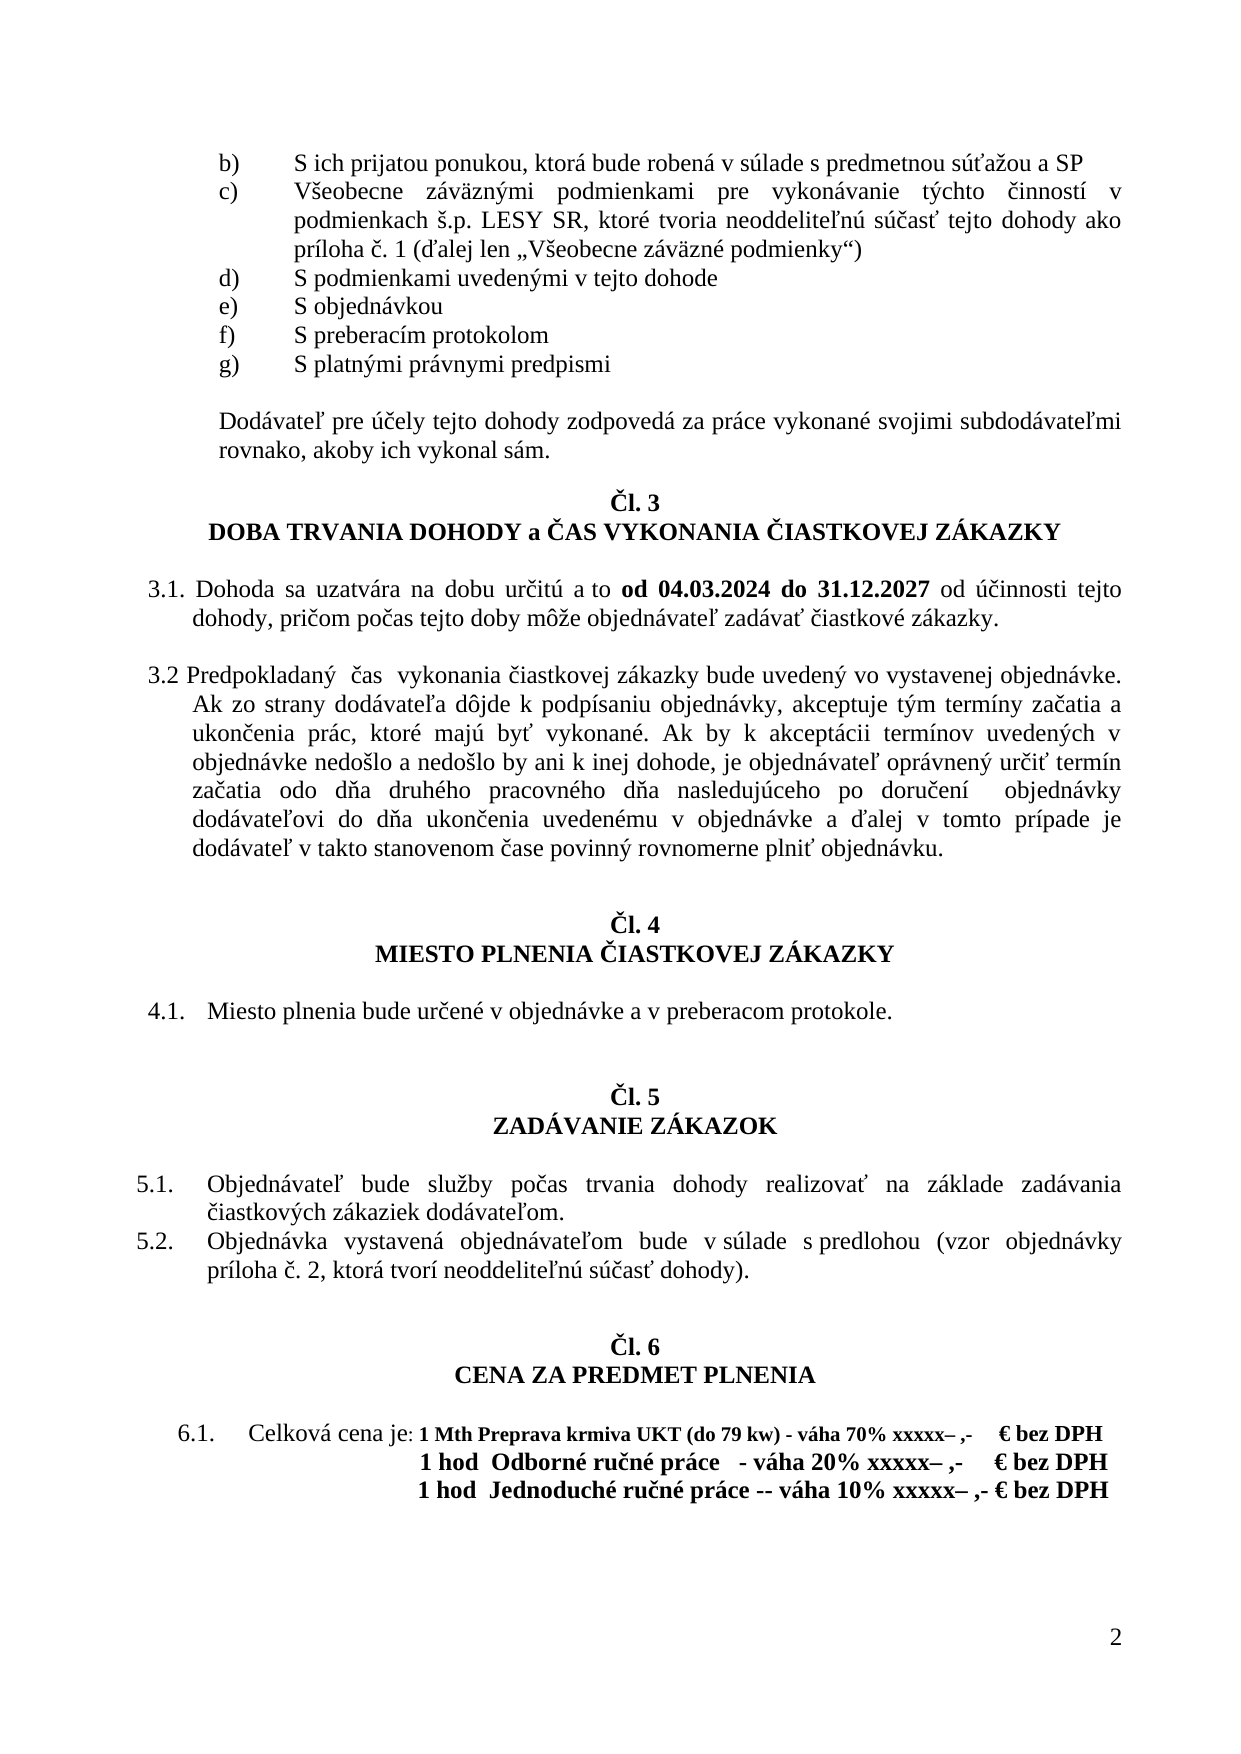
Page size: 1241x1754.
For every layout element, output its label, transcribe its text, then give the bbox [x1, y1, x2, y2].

list S preberacím protokolom [218, 320, 1122, 349]
list S ich prijatou ponukou, ktorá bude robená v súlade s predmetnou súťažou a SP [218, 148, 1122, 176]
text MIESTO PLNENIA ČIASTKOVEJ ZÁKAZKY [148, 939, 1122, 967]
subtitle DOBA TRVANIA DOHODY a ČAS VYKONANIA ČIASTKOVEJ ZÁKAZKY [148, 517, 1122, 546]
text 3.1. Dohoda sa uzatvára na dobu určitú a to od 04.03.2024 do 31.12.2027 od účinnosti tejto dohody, pričom počas tejto doby môže objednávateľ zadávať čiastkové zákazky. [148, 574, 1122, 632]
list Objednávateľ bude služby počas trvania dohody realizovať na základe zadávania čiastkových zákaziek dodávateľom. [136, 1169, 1122, 1226]
list S platnými právnymi predpismi [218, 349, 1122, 378]
list S objednávkou [218, 291, 1122, 320]
subtitle Čl. 6 [148, 1332, 1122, 1361]
list S podmienkami uvedenými v tejto dohode [218, 263, 1122, 291]
list Celková cena je: 1 Mth Preprava krmiva UKT (do 79 kw) - váha 70% xxxxx– ,- € bez DPH [177, 1418, 1122, 1447]
text 3.2 Predpokladaný čas vykonania čiastkovej zákazky bude uvedený vo vystavenej objednávke. Ak zo strany dodávateľa dôjde k podpísaniu objednávky, akceptuje tým termíny začatia a ukončenia prác, ktoré majú byť vykonané. Ak by k akceptácii termínov uvedených v objednávke nedošlo a nedošlo by ani k inej dohode, je objednávateľ oprávnený určiť termín začatia odo dňa druhého pracovného dňa nasledujúceho po doručení objednávky dodávateľovi do dňa ukončenia uvedenému v objednávke a ďalej v tomto prípade je dodávateľ v takto stanovenom čase povinný rovnomerne plniť objednávku. [148, 661, 1122, 862]
list Všeobecne záväznými podmienkami pre vykonávanie týchto činností v podmienkach š.p. LESY SR, ktoré tvoria neoddeliteľnú súčasť tejto dohody ako príloha č. 1 (ďalej len „Všeobecne záväzné podmienky“) [218, 176, 1122, 263]
text Dodávateľ pre účely tejto dohody zodpovedá za práce vykonané svojimi subdodávateľmi rovnako, akoby ich vykonal sám. [218, 406, 1122, 464]
text Čl. 5 [148, 1082, 1122, 1111]
list Objednávka vystavená objednávateľom bude v súlade s predlohou (vzor objednávky príloha č. 2, ktorá tvorí neoddeliteľnú súčasť dohody). [136, 1226, 1122, 1284]
text 1 hod Jednoduché ručné práce -- váha 10% xxxxx– ,- € bez DPH [354, 1476, 1122, 1504]
text Čl. 4 [148, 910, 1122, 939]
text 1 hod Odborné ručné práce - váha 20% xxxxx– ,- € bez DPH [207, 1447, 1122, 1476]
subtitle Čl. 3 [148, 488, 1122, 517]
text ZADÁVANIE ZÁKAZOK [148, 1111, 1122, 1140]
subtitle CENA ZA PREDMET PLNENIA [148, 1361, 1122, 1389]
list Miesto plnenia bude určené v objednávke a v preberacom protokole. [148, 996, 1122, 1025]
